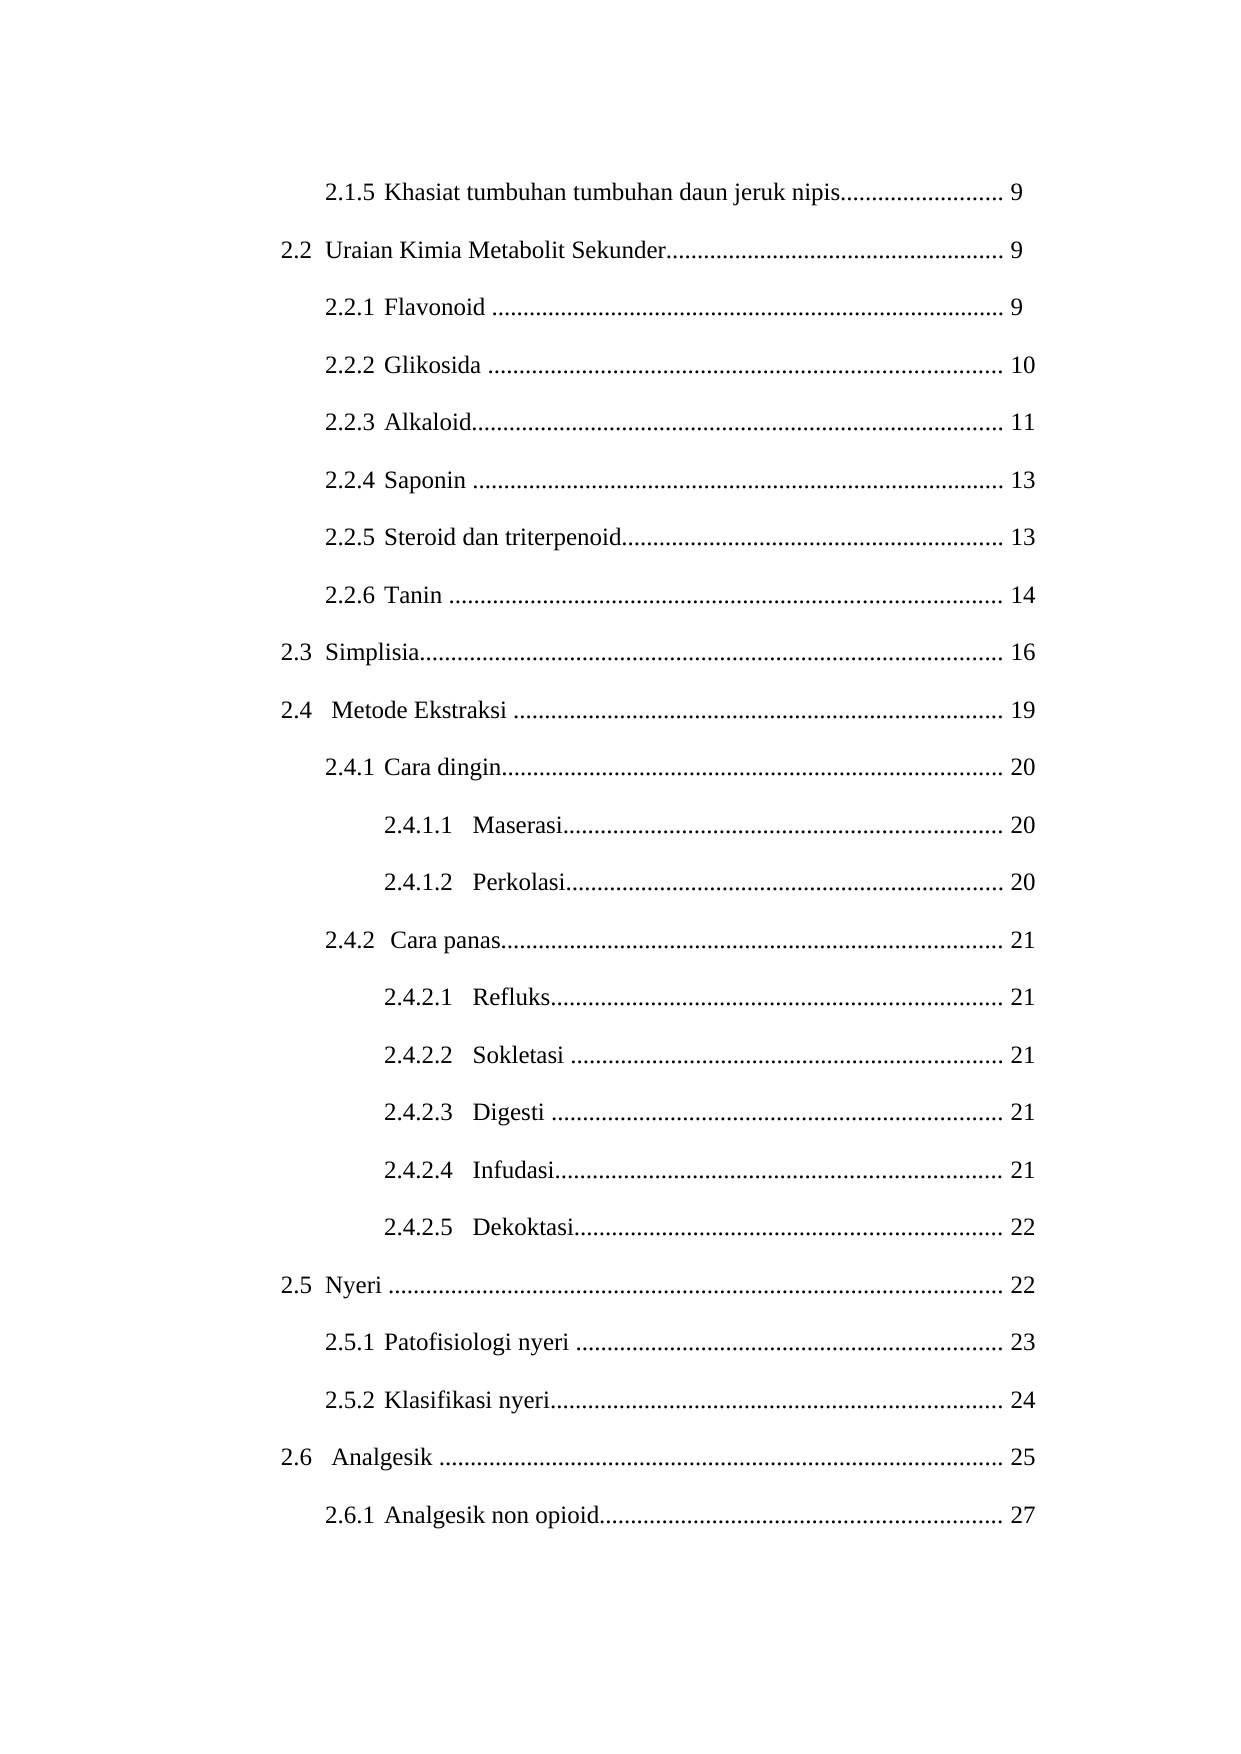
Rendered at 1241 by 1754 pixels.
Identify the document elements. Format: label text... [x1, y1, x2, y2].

list Khasiat tumbuhan tumbuhan daun jeruk nipis 9 [325, 177, 1063, 206]
list Analgesik 25 [281, 1442, 1063, 1471]
list Analgesik non opioid 27 [325, 1500, 1063, 1528]
list Steroid dan triterpenoid 13 [325, 522, 1063, 551]
list Infudasi 21 [384, 1155, 1063, 1183]
list Saponin 13 [325, 465, 1063, 493]
list Dekoktasi 22 [384, 1212, 1063, 1241]
list Simplisia 16 [281, 637, 1063, 666]
list Flavonoid 9 [325, 292, 1063, 321]
list Klasifikasi nyeri 24 [325, 1385, 1063, 1413]
list Nyeri 22 [281, 1270, 1063, 1298]
list Refluks 21 [384, 982, 1063, 1011]
list Cara dingin. 20 [325, 752, 1063, 781]
list Uraian Kimia Metabolit Sekunder 9 [281, 235, 1063, 263]
list Tanin 14 [325, 580, 1063, 608]
list Maserasi. 20 [384, 810, 1063, 838]
list Cara panas. 21 [325, 925, 1063, 953]
list Metode Ekstraksi 19 [281, 695, 1063, 723]
list Sokletasi 21 [384, 1040, 1063, 1068]
list Alkaloid 11 [325, 407, 1063, 436]
list Glikosida 10 [325, 350, 1063, 378]
list Digesti 21 [384, 1097, 1063, 1126]
list Perkolasi. 20 [384, 867, 1063, 896]
list Patofisiologi nyeri 23 [325, 1327, 1063, 1356]
